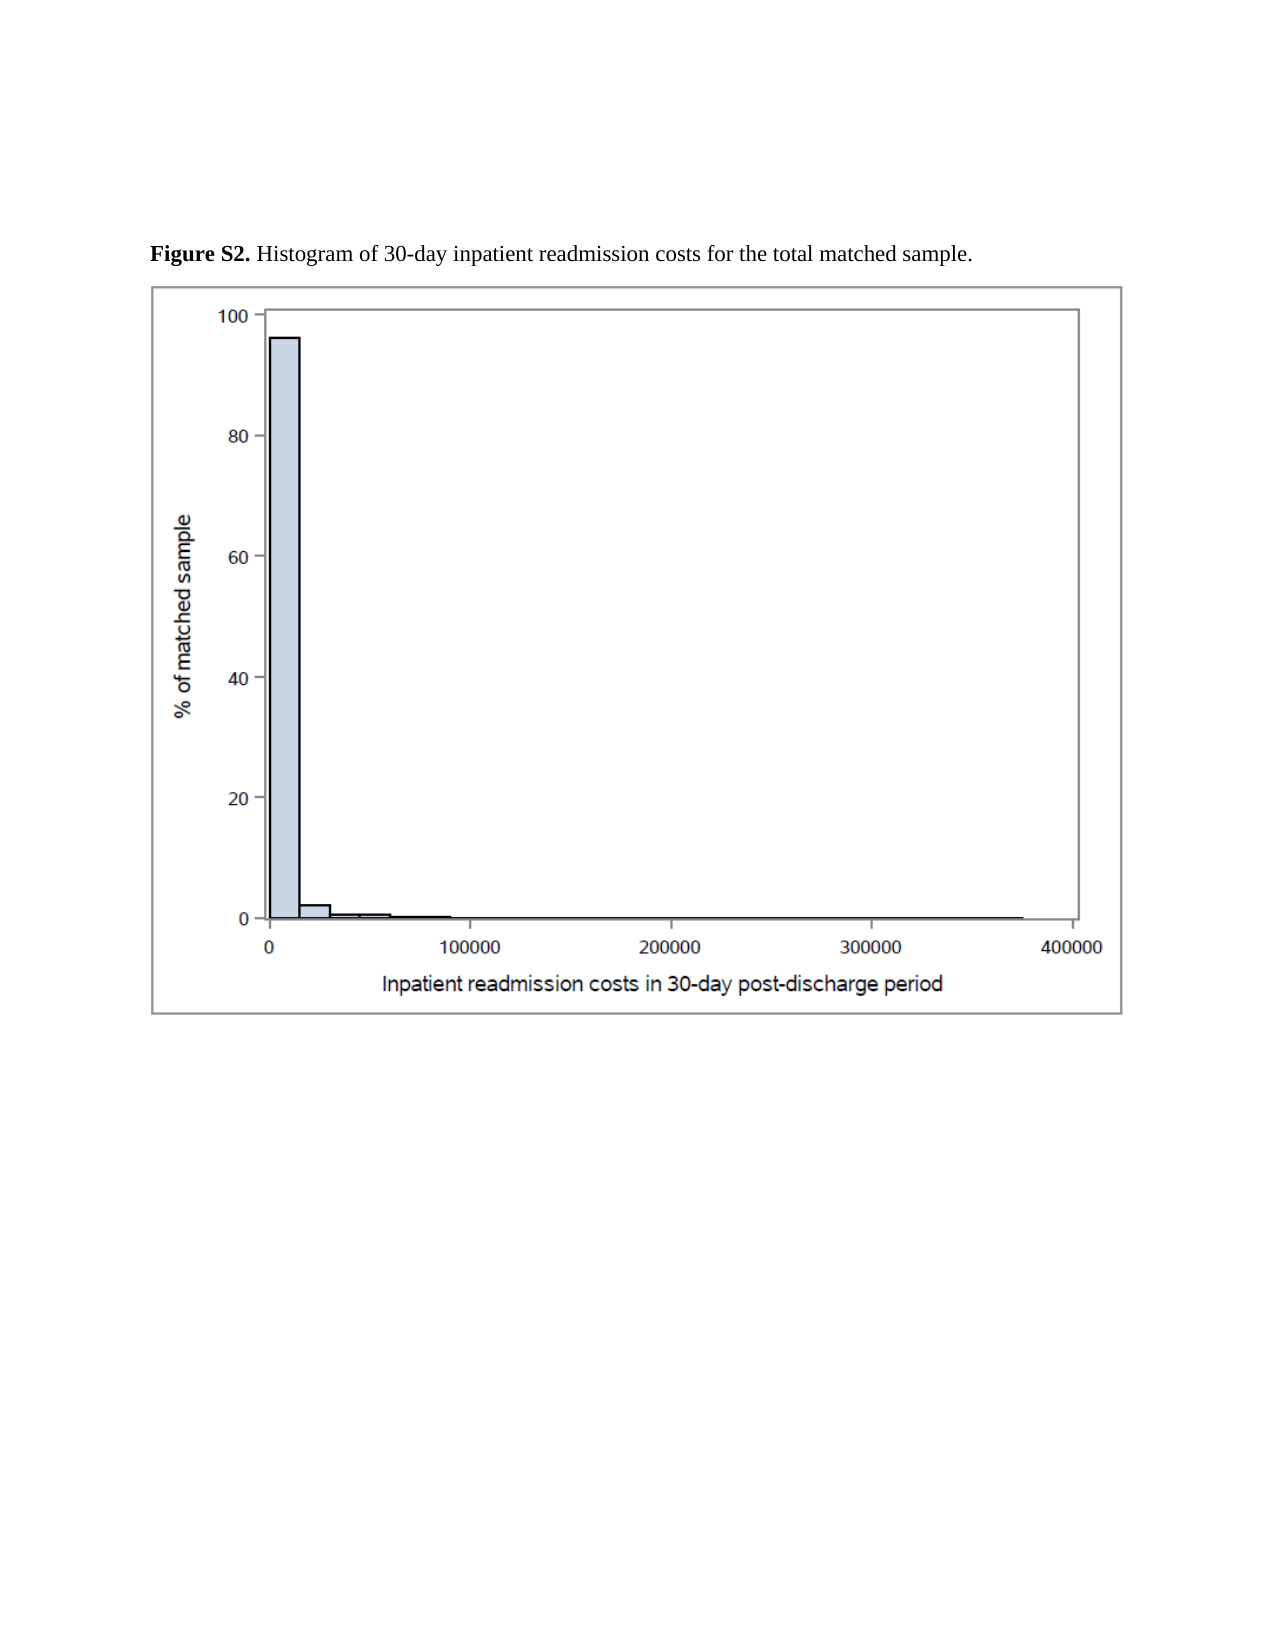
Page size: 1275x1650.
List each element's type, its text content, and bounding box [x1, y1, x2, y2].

text Figure S2. Histogram of 30-day inpatient readmission costs for the total matched sample. [150, 240, 1125, 267]
picture [150, 285, 1125, 1016]
